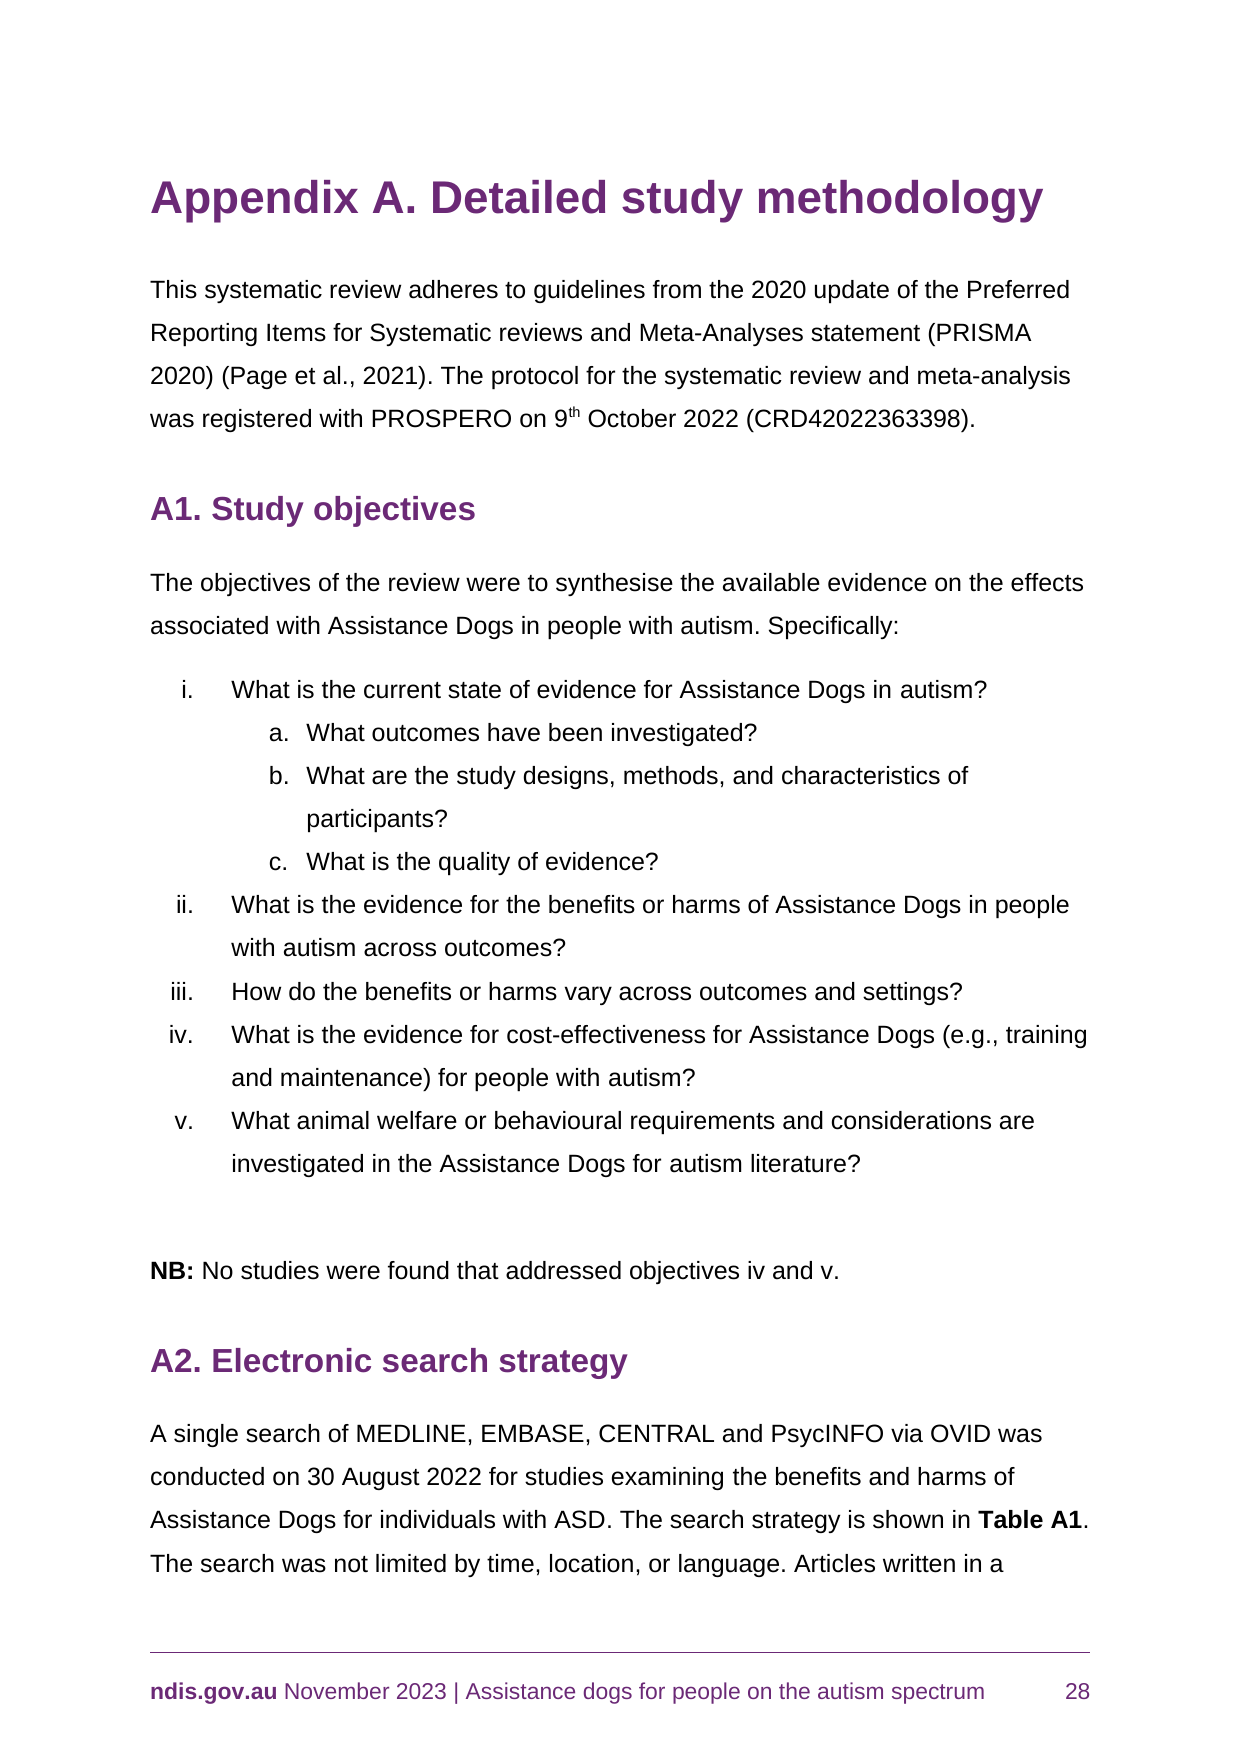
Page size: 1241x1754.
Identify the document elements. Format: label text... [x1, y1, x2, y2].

subtitle Appendix A. Detailed study methodology [150, 171, 1090, 223]
list What is the current state of evidence for Assistance Dogs in autism? [194, 674, 1090, 703]
text This systematic review adheres to guidelines from the 2020 update of the Preferred Reporting Items for Systematic reviews and Meta-Analyses statement (PRISMA 2020) (Page et al., 2021). The protocol for the systematic review and meta-analysis was registered with PROSPERO on 9th October 2022 (CRD42022363398). [150, 275, 1090, 433]
list What is the evidence for cost-effectiveness for Assistance Dogs (e.g., training and maintenance) for people with autism? [194, 1019, 1090, 1091]
list How do the benefits or harms vary across outcomes and settings? [194, 976, 1090, 1005]
list What is the evidence for the benefits or harms of Assistance Dogs in people with autism across outcomes? [194, 890, 1090, 962]
subtitle A2. Electronic search strategy [150, 1341, 1090, 1379]
subtitle A1. Study objectives [150, 489, 1090, 527]
text NB: No studies were found that addressed objectives iv and v. [150, 1256, 1090, 1285]
text The objectives of the review were to synthesise the available evidence on the effects associated with Assistance Dogs in people with autism. Specifically: [150, 567, 1090, 639]
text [150, 1419, 1090, 1577]
list What is the quality of evidence? [269, 847, 1090, 876]
list What outcomes have been investigated? [269, 718, 1090, 746]
list What are the study designs, methods, and characteristics of participants? [269, 761, 1090, 833]
list What animal welfare or behavioural requirements and considerations are investigated in the Assistance Dogs for autism literature? [194, 1106, 1090, 1178]
